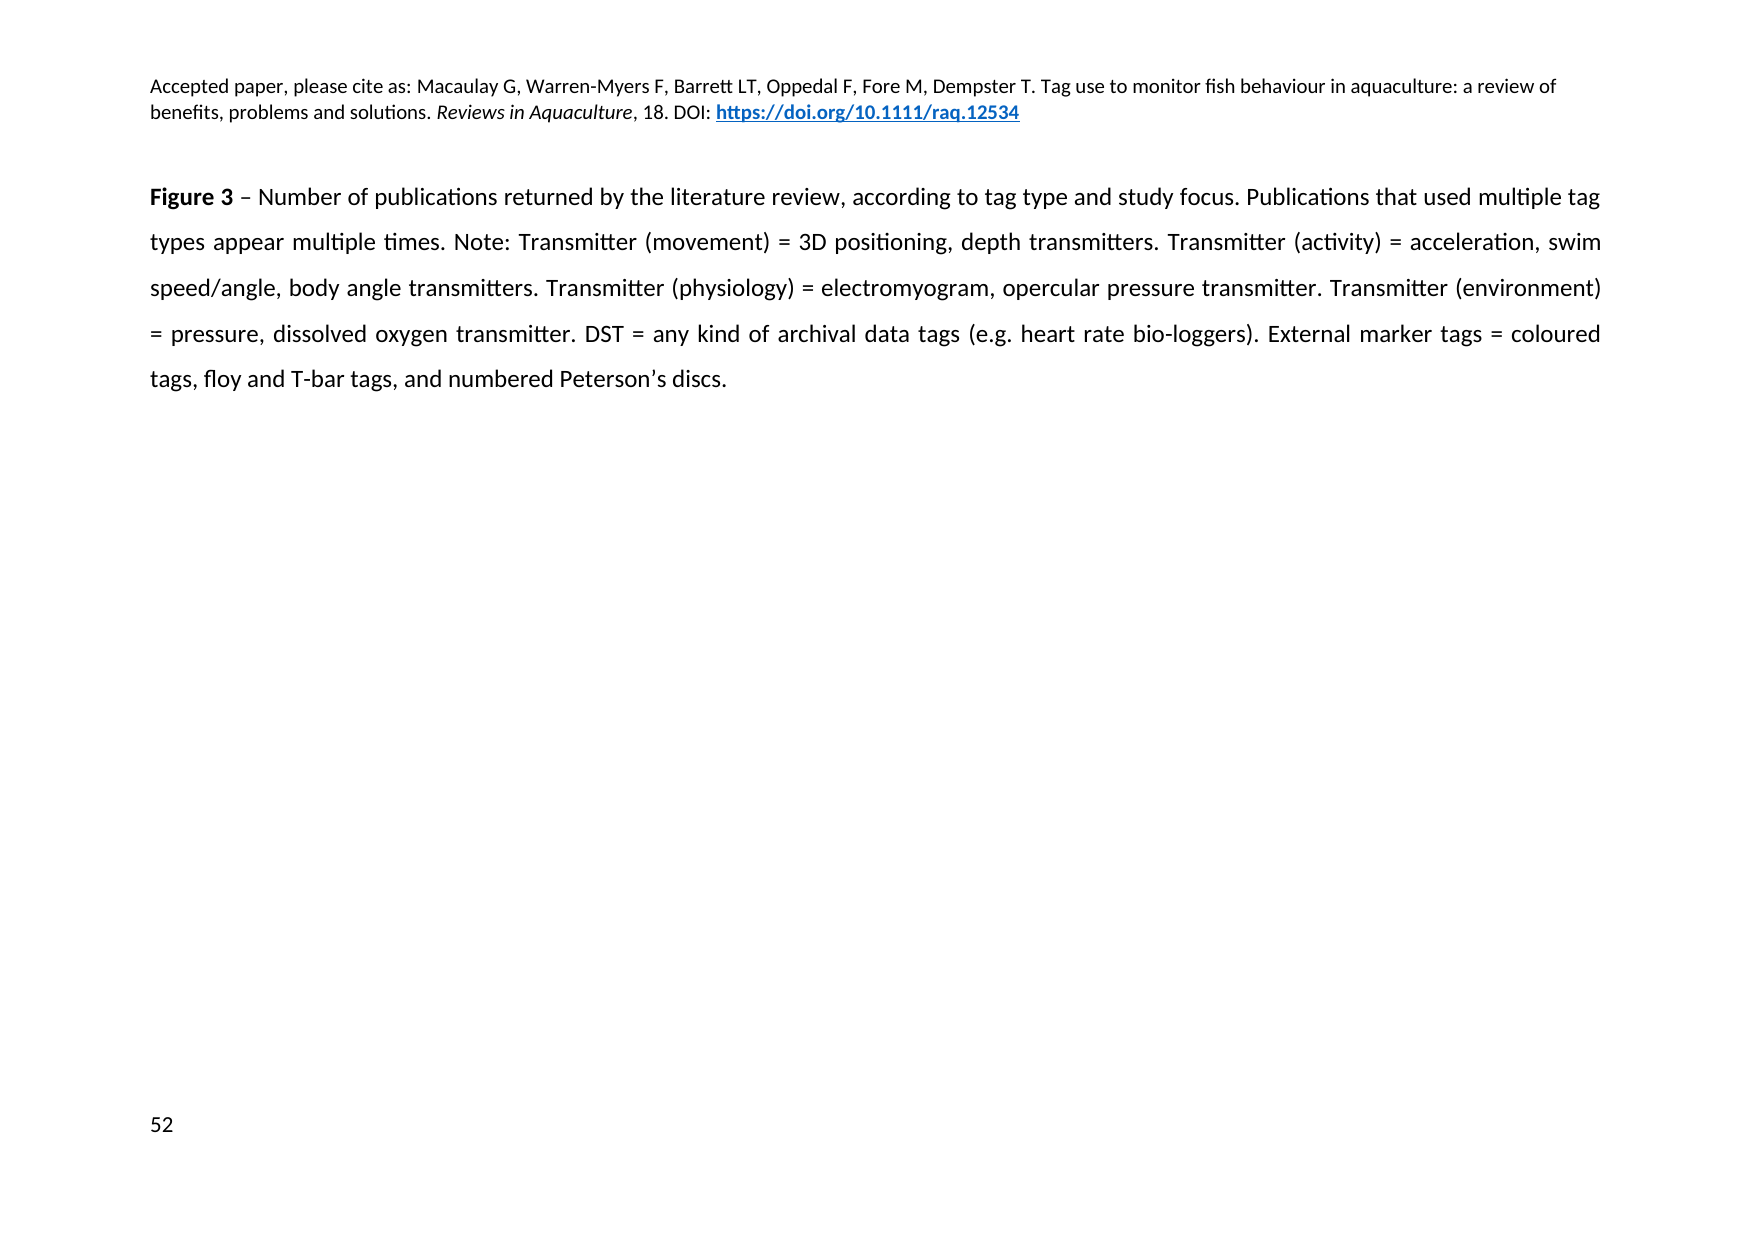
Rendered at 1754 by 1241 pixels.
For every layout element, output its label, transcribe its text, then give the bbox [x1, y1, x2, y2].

text Figure 3 – Number of publications returned by the literature review, according to tag type and study focus. Publications that used multiple tag types appear multiple times. Note: Transmitter (movement) = 3D positioning, depth transmitters. Transmitter (activity) = acceleration, swim speed/angle, body angle transmitters. Transmitter (physiology) = electromyogram, opercular pressure transmitter. Transmitter (environment) = pressure, dissolved oxygen transmitter. DST = any kind of archival data tags (e.g. heart rate bio-loggers). External marker tags = coloured tags, floy and T-bar tags, and numbered Peterson’s discs. [150, 181, 1604, 394]
